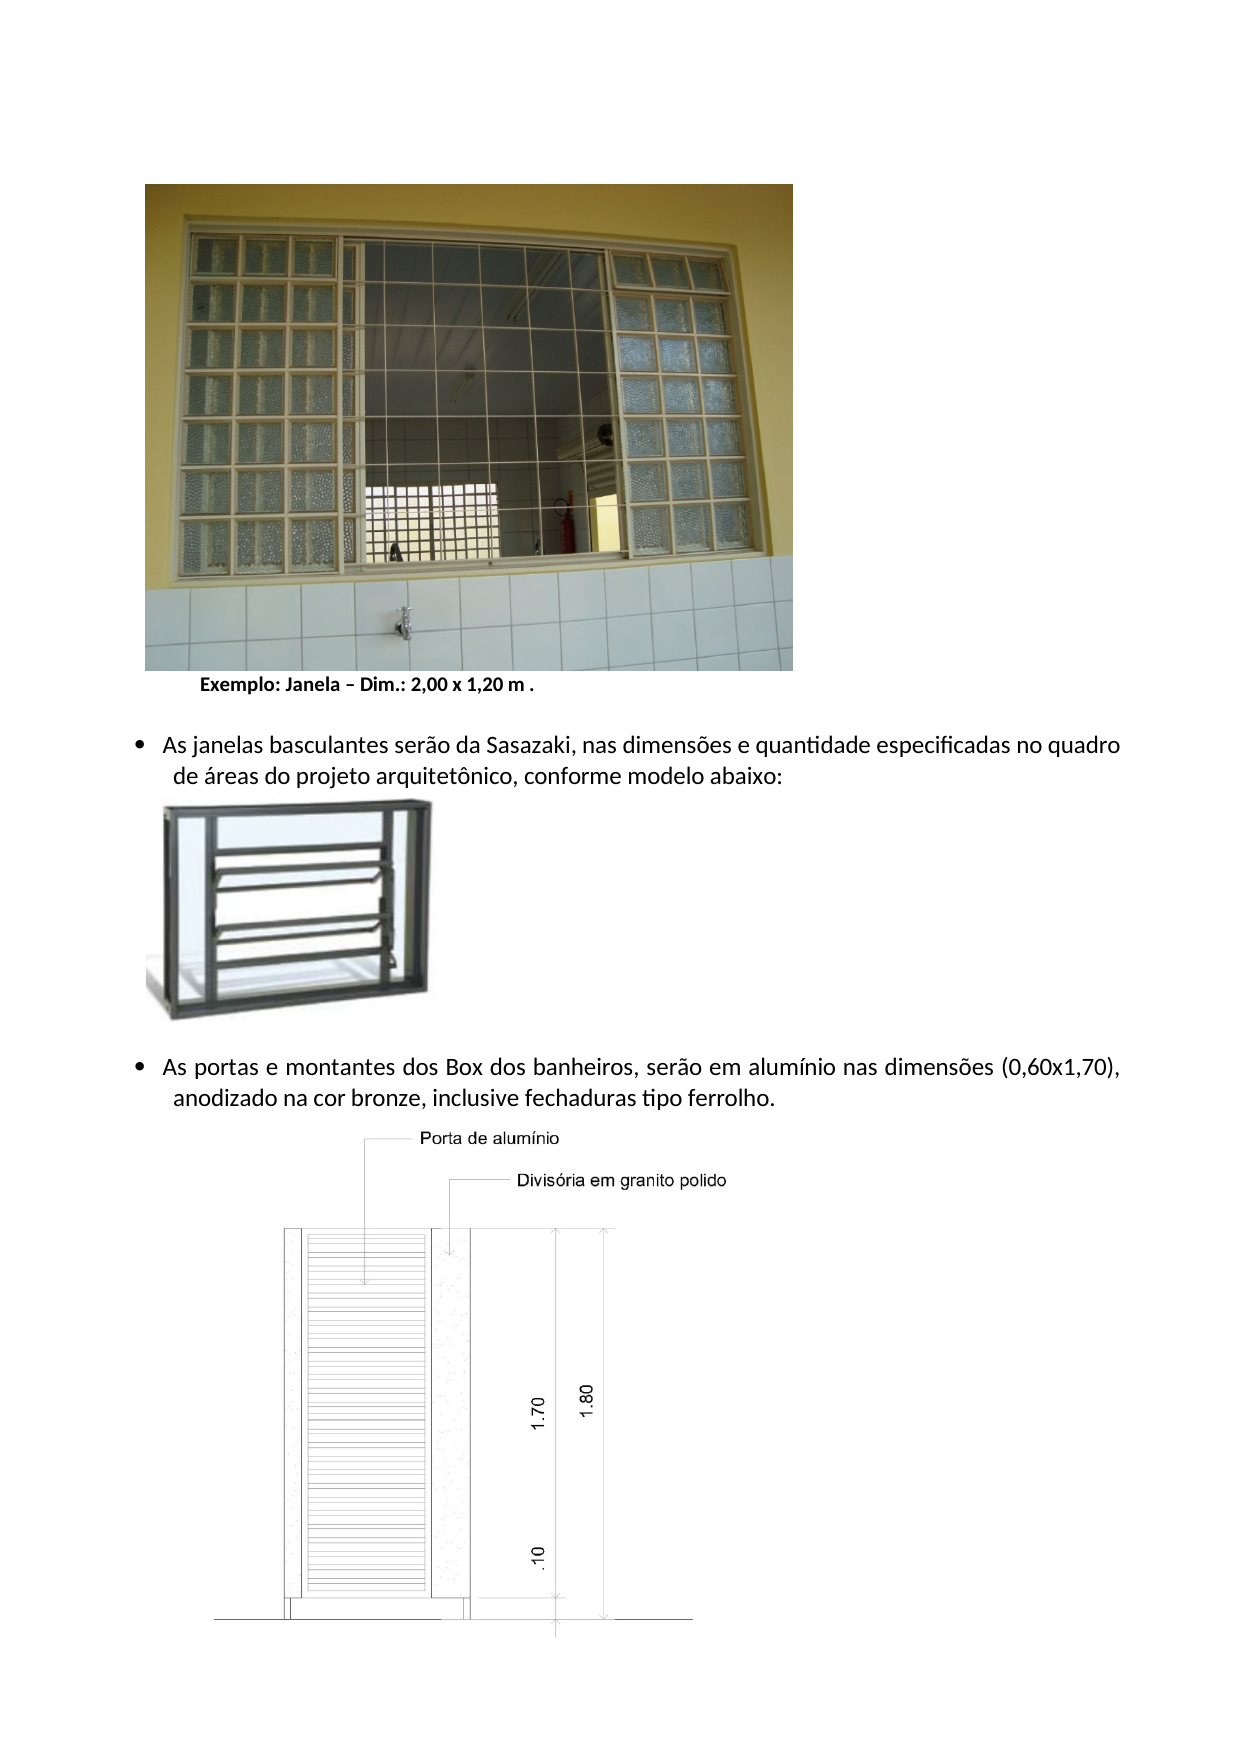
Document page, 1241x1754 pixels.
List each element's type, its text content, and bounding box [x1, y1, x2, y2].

list As janelas basculantes serão da Sasazaki, nas dimensões e quantidade especificadas no quadro de áreas do projeto arquitetônico, conforme modelo abaixo: [135, 729, 1122, 791]
picture [145, 1118, 792, 1638]
picture [145, 184, 793, 671]
list As portas e montantes dos Box dos banheiros, serão em alumínio nas dimensões (0,60x1,70), anodizado na cor bronze, inclusive fechaduras tipo ferrolho. [135, 1051, 1122, 1113]
text Exemplo: Janela – Dim.: 2,00 x 1,20 m . [200, 671, 1122, 697]
picture [145, 797, 439, 1045]
